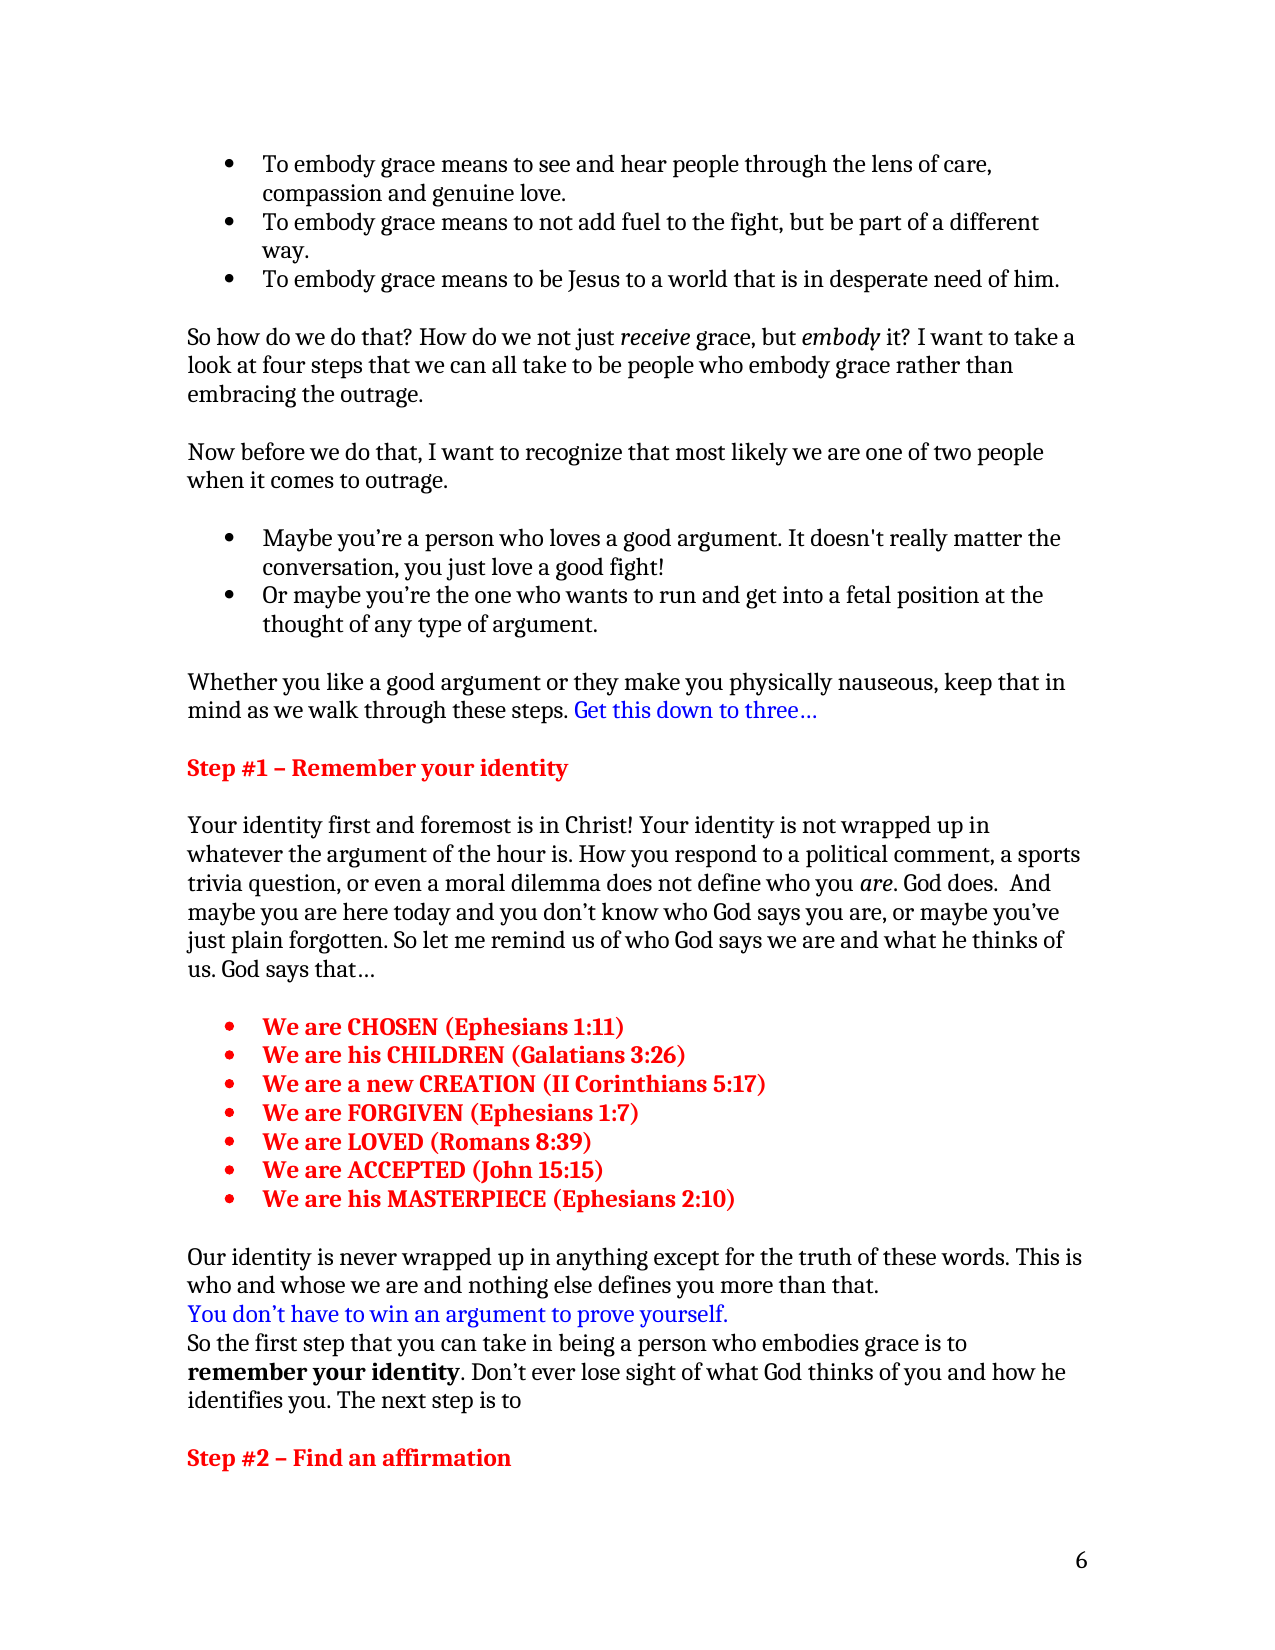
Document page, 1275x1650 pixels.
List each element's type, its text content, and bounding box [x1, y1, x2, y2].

list We are his MASTERPIECE (Ephesians 2:10) [225, 1185, 1087, 1214]
list We are a new CREATION (II Corinthians 5:17) [225, 1070, 1087, 1099]
text Now before we do that, I want to recognize that most likely we are one of two people when it comes to outrage. [187, 437, 1087, 495]
list To embody grace means to be Jesus to a world that is in desperate need of him. [225, 265, 1087, 294]
list We are FORGIVEN (Ephesians 1:7) [225, 1099, 1087, 1127]
list To embody grace means to not add fuel to the fight, but be part of a different way. [225, 207, 1087, 265]
text Your identity first and foremost is in Christ! Your identity is not wrapped up in whatever the argument of the hour is. How you respond to a political comment, a sports trivia question, or even a moral dilemma does not define who you are. God does. And maybe you are here today and you don’t know who God says you are, or maybe you’ve just plain forgotten. So let me remind us of who God says we are and what he thinks of us. God says that… [187, 811, 1087, 984]
text Step #2 – Find an affirmation [187, 1444, 1087, 1472]
list Or maybe you’re the one who wants to run and get into a fetal position at the thought of any type of argument. [225, 581, 1087, 639]
list To embody grace means to see and hear people through the lens of care, compassion and genuine love. [225, 150, 1087, 207]
text So how do we do that? How do we not just receive grace, but embody it? I want to take a look at four steps that we can all take to be people who embody grace rather than embracing the outrage. [187, 322, 1087, 409]
text So the first step that you can take in being a person who embodies grace is to remember your identity. Don’t ever lose sight of what God thinks of you and how he identifies you. The next step is to [187, 1329, 1087, 1415]
text Whether you like a good argument or they make you physically nauseous, keep that in mind as we walk through these steps. Get this down to three… [187, 667, 1087, 725]
text You don’t have to win an argument to prove yourself. [187, 1300, 1087, 1329]
text Step #1 – Remember your identity [187, 754, 1087, 782]
list Maybe you’re a person who loves a good argument. It doesn't really matter the conversation, you just love a good fight! [225, 524, 1087, 581]
list We are LOVED (Romans 8:39) [225, 1127, 1087, 1156]
list We are his CHILDREN (Galatians 3:26) [225, 1041, 1087, 1070]
text Our identity is never wrapped up in anything except for the truth of these words. This is who and whose we are and nothing else defines you more than that. [187, 1242, 1087, 1300]
list We are CHOSEN (Ephesians 1:11) [225, 1012, 1087, 1041]
list We are ACCEPTED (John 15:15) [225, 1156, 1087, 1185]
